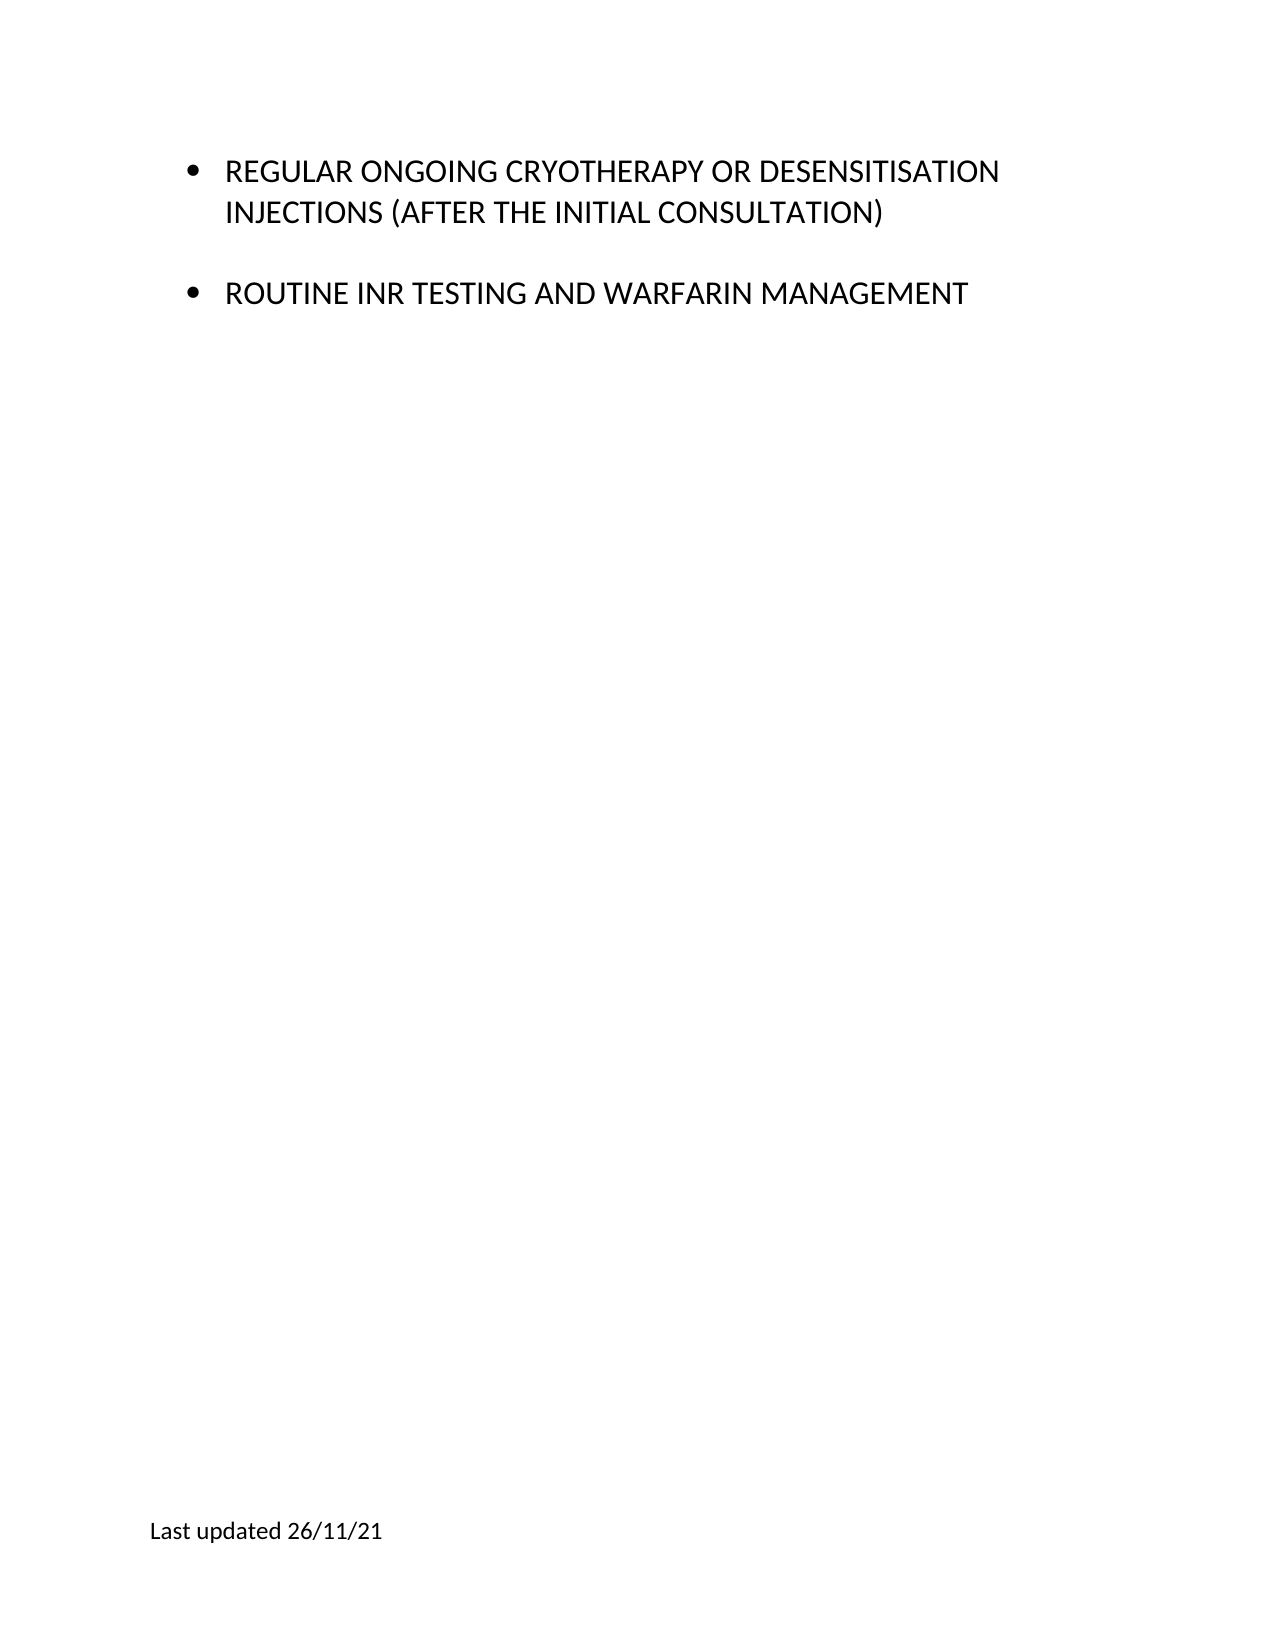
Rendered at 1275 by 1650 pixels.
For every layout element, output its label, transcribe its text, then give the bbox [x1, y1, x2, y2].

list ROUTINE INR TESTING AND WARFARIN MANAGEMENT [187, 272, 1125, 313]
list REGULAR ONGOING CRYOTHERAPY OR DESENSITISATION INJECTIONS (AFTER THE INITIAL CONSULTATION) [187, 150, 1125, 231]
